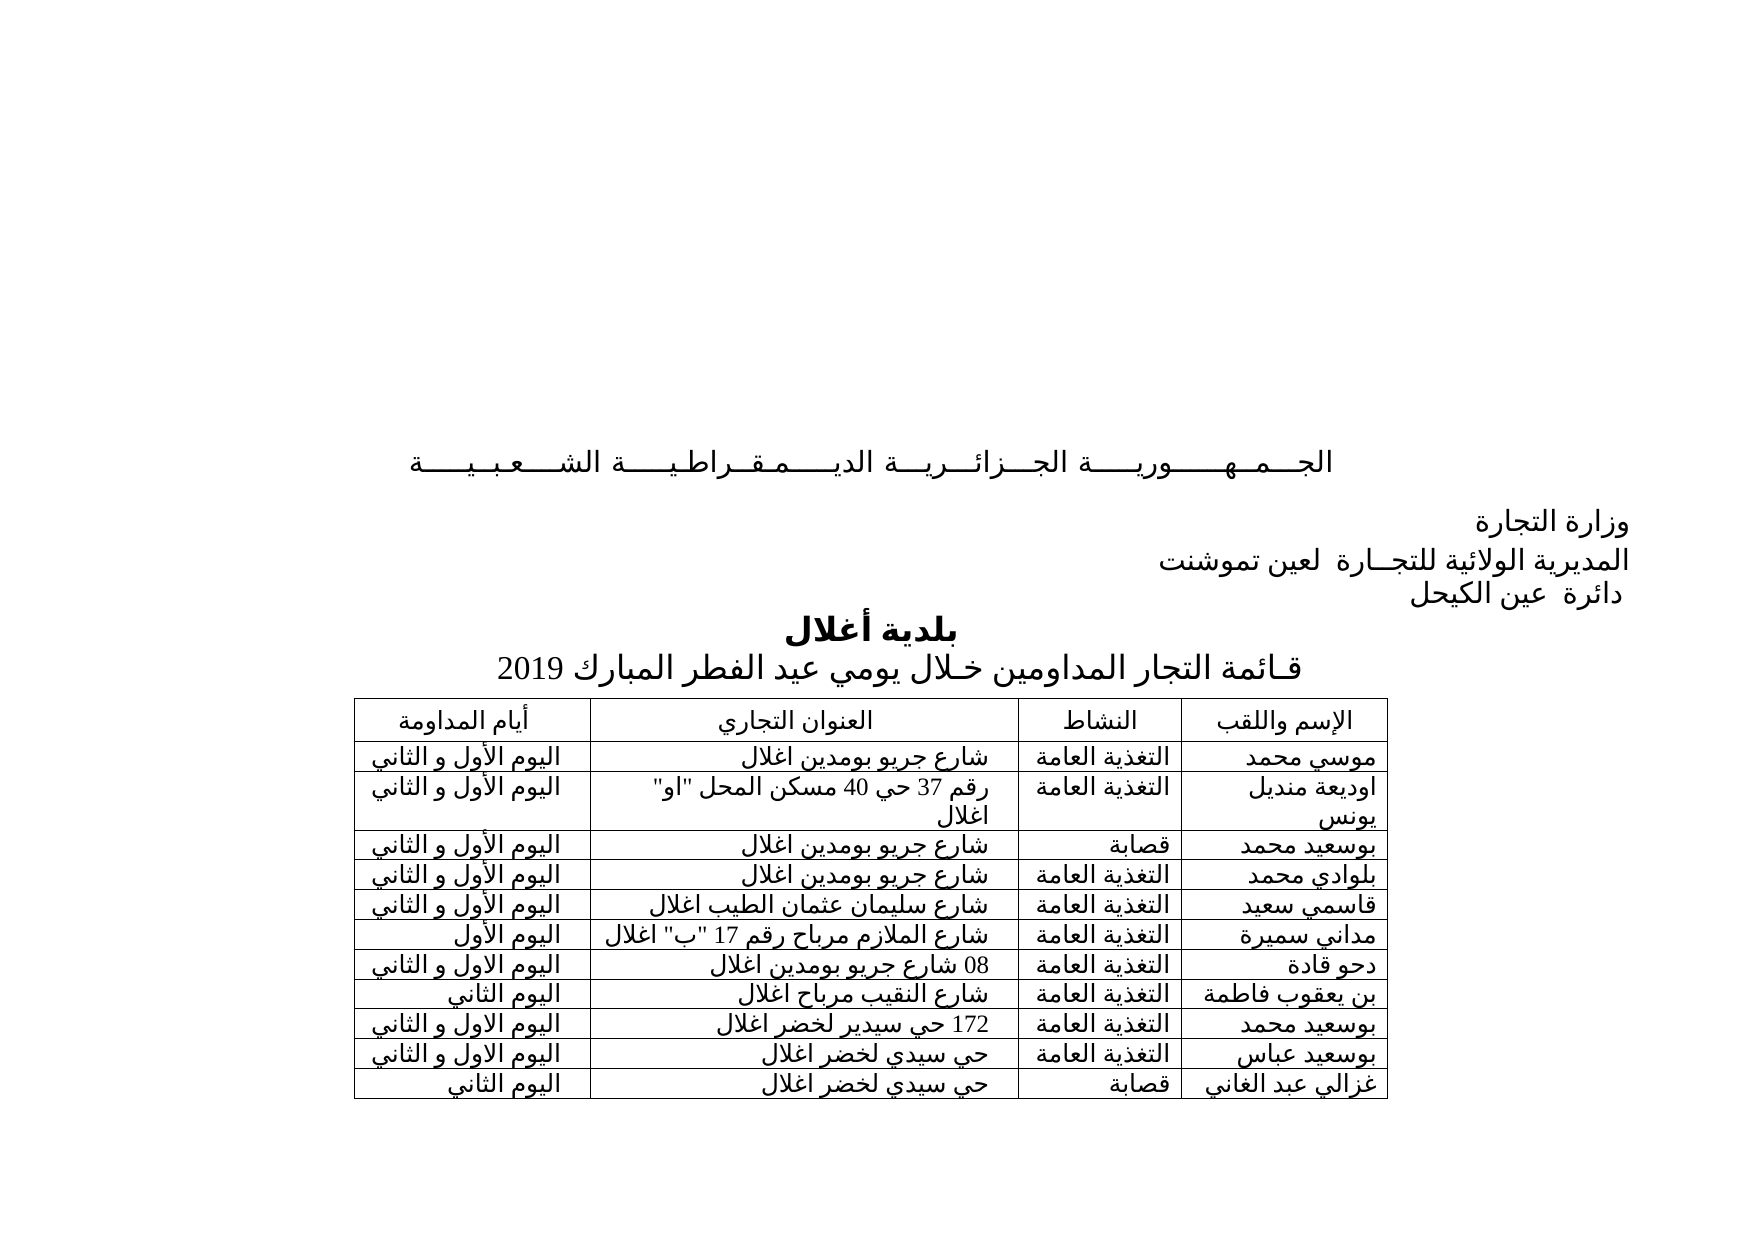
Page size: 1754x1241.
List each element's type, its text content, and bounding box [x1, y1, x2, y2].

table_cell شارع جريو بومدين اغلال [591, 742, 1018, 771]
table_cell اليوم الاول و الثاني [355, 950, 590, 978]
text المديرية الولائية للتجــارة لعين تموشنت [74, 543, 1630, 576]
table_cell اليوم الثاني [355, 980, 590, 1008]
table_cell شارع سليمان عثمان الطيب اغلال [591, 890, 1018, 919]
table_cell بوسعيد محمد [1182, 831, 1387, 859]
table_cell رقم 37 حي 40 مسكن المحل "او" اغلال [591, 772, 1018, 829]
table_cell 08 شارع جريو بومدين اغلال [591, 950, 1018, 978]
table_cell التغذية العامة [1019, 1009, 1181, 1038]
table_cell التغذية العامة [1019, 772, 1181, 829]
table_cell التغذية العامة [1019, 860, 1181, 889]
text دائرة عين الكيحل [74, 576, 1630, 610]
table_cell التغذية العامة [1019, 890, 1181, 919]
table_header العنوان التجاري [591, 699, 1018, 741]
table_cell قصابة [1019, 831, 1181, 859]
table_cell مداني سميرة [1182, 920, 1387, 949]
table_cell شارع النقيب مرباح اغلال [591, 980, 1018, 1008]
table_cell دحو قادة [1182, 950, 1387, 978]
table_cell التغذية العامة [1019, 920, 1181, 949]
table_cell شارع جريو بومدين اغلال [591, 860, 1018, 889]
table_header الإسم واللقب [1182, 699, 1387, 741]
table_header أيام المداومة [355, 699, 590, 741]
table_cell حي سيدي لخضر اغلال [591, 1069, 1018, 1098]
table_cell التغذية العامة [1019, 950, 1181, 978]
table_cell التغذية العامة [1019, 980, 1181, 1008]
table_cell اليوم الاول و الثاني [355, 1039, 590, 1068]
table_header النشاط [1019, 699, 1181, 741]
table_cell موسي محمد [1182, 742, 1387, 771]
table_cell 172 حي سيدير لخضر اغلال [591, 1009, 1018, 1038]
table_cell التغذية العامة [1019, 1039, 1181, 1068]
table_cell التغذية العامة [1019, 742, 1181, 771]
table_cell اليوم الأول و الثاني [355, 831, 590, 859]
text الجـــمــهــــــوريـــــة الجـــزائـــريـــة الديـــــمـقــراطـيـــــة الشــــعـبــيـــــة [74, 445, 1668, 478]
table_cell شارع الملازم مرباح رقم 17 "ب" اغلال [591, 920, 1018, 949]
table_cell حي سيدي لخضر اغلال [591, 1039, 1018, 1068]
table_cell قاسمي سعيد [1182, 890, 1387, 919]
table_cell بوسعيد عباس [1182, 1039, 1387, 1068]
table_cell اليوم الاول و الثاني [355, 1009, 590, 1038]
table_cell اليوم الأول و الثاني [355, 772, 590, 829]
text قـائمة التجار المداومين خـلال يومي عيد الفطر المبارك 2019 [74, 648, 1754, 687]
table_cell اليوم الأول و الثاني [355, 860, 590, 889]
table_cell بلوادي محمد [1182, 860, 1387, 889]
table_cell اليوم الأول و الثاني [355, 890, 590, 919]
table_cell بن يعقوب فاطمة [1182, 980, 1387, 1008]
text وزارة التجارة [74, 504, 1630, 538]
table_cell اليوم الأول و الثاني [355, 742, 590, 771]
table_cell اليوم الأول [355, 920, 590, 949]
table_cell شارع جريو بومدين اغلال [591, 831, 1018, 859]
text بلدية أغلال [74, 610, 1668, 648]
table_cell غزالي عبد الغاني [1182, 1069, 1387, 1098]
table_cell بوسعيد محمد [1182, 1009, 1387, 1038]
table_cell اوديعة منديل يونس [1182, 772, 1387, 829]
table_cell اليوم الثاني [355, 1069, 590, 1098]
table_cell قصابة [1019, 1069, 1181, 1098]
